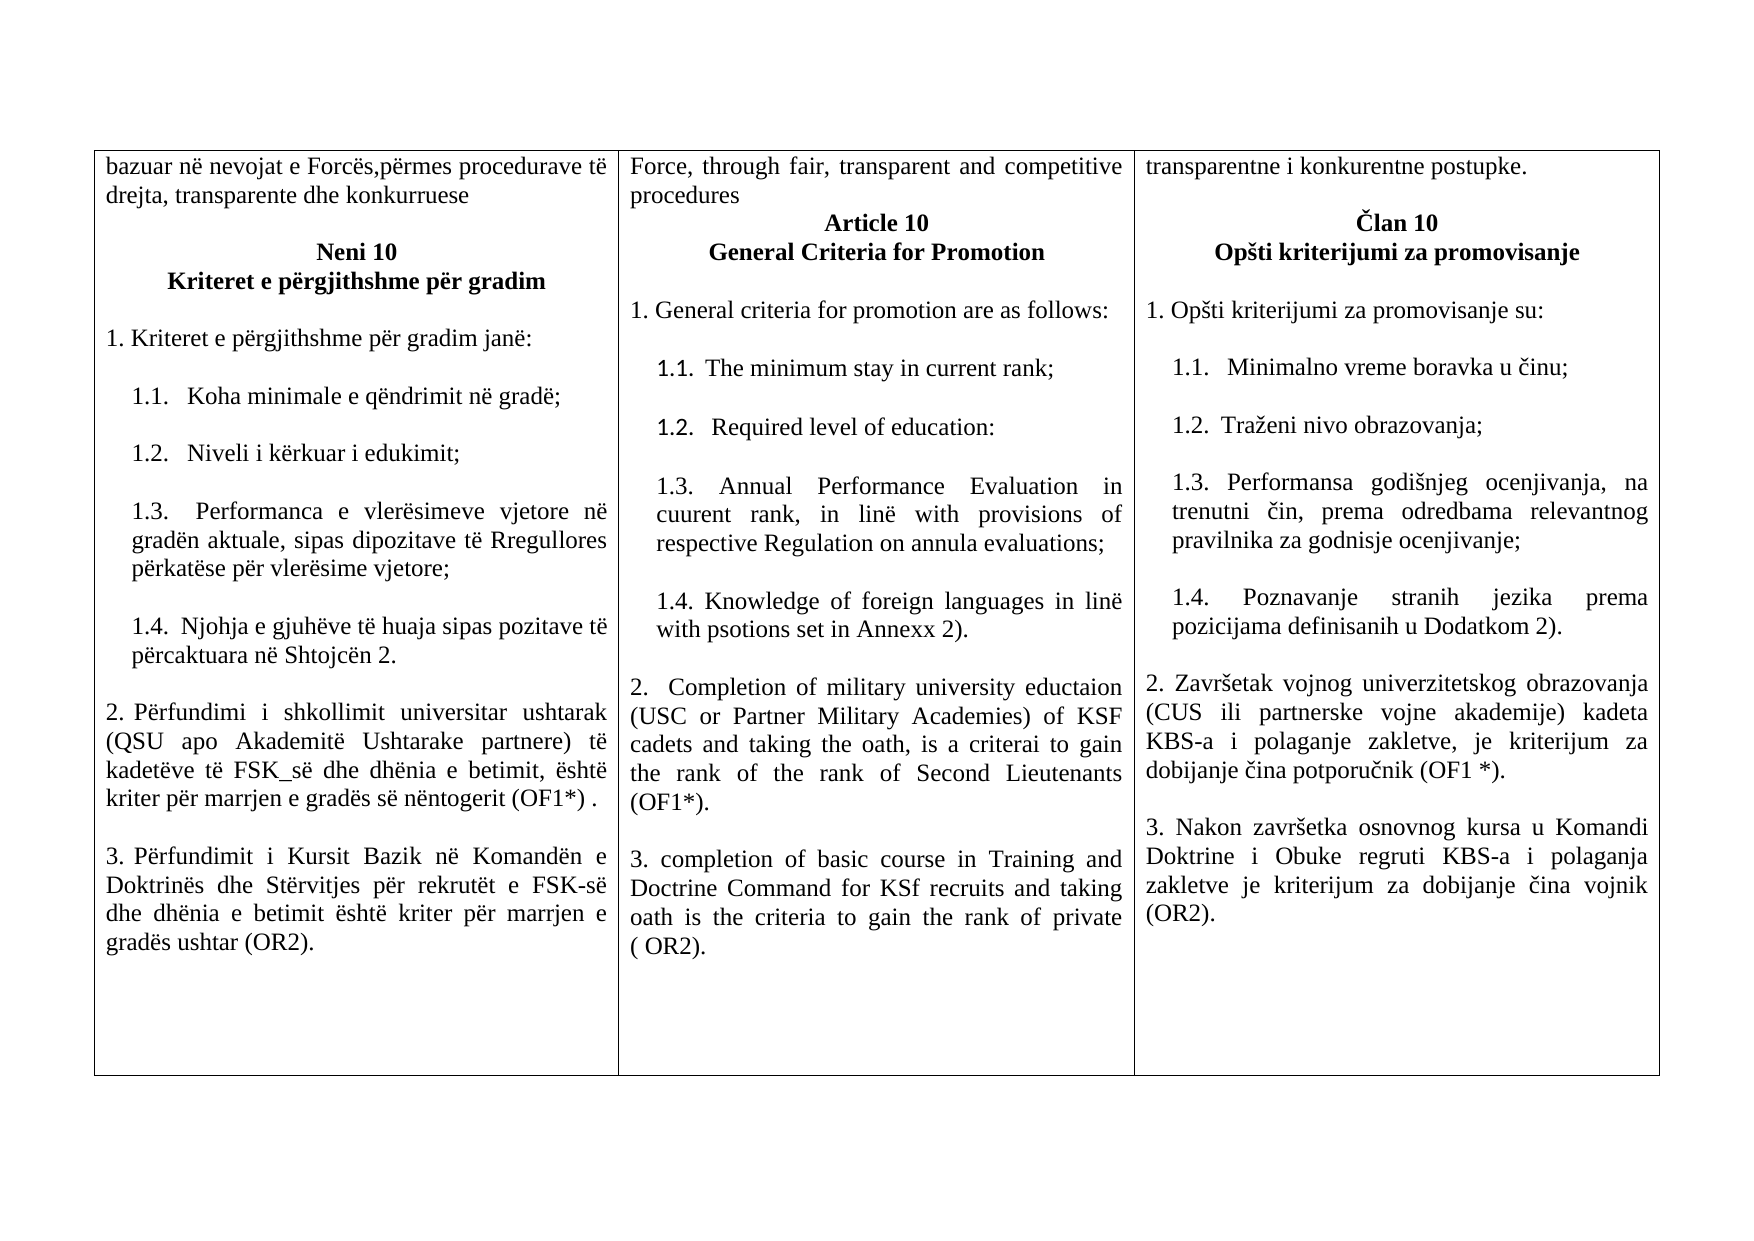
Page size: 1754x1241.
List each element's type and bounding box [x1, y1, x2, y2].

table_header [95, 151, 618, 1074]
table_header [1135, 151, 1659, 1074]
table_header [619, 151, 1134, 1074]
